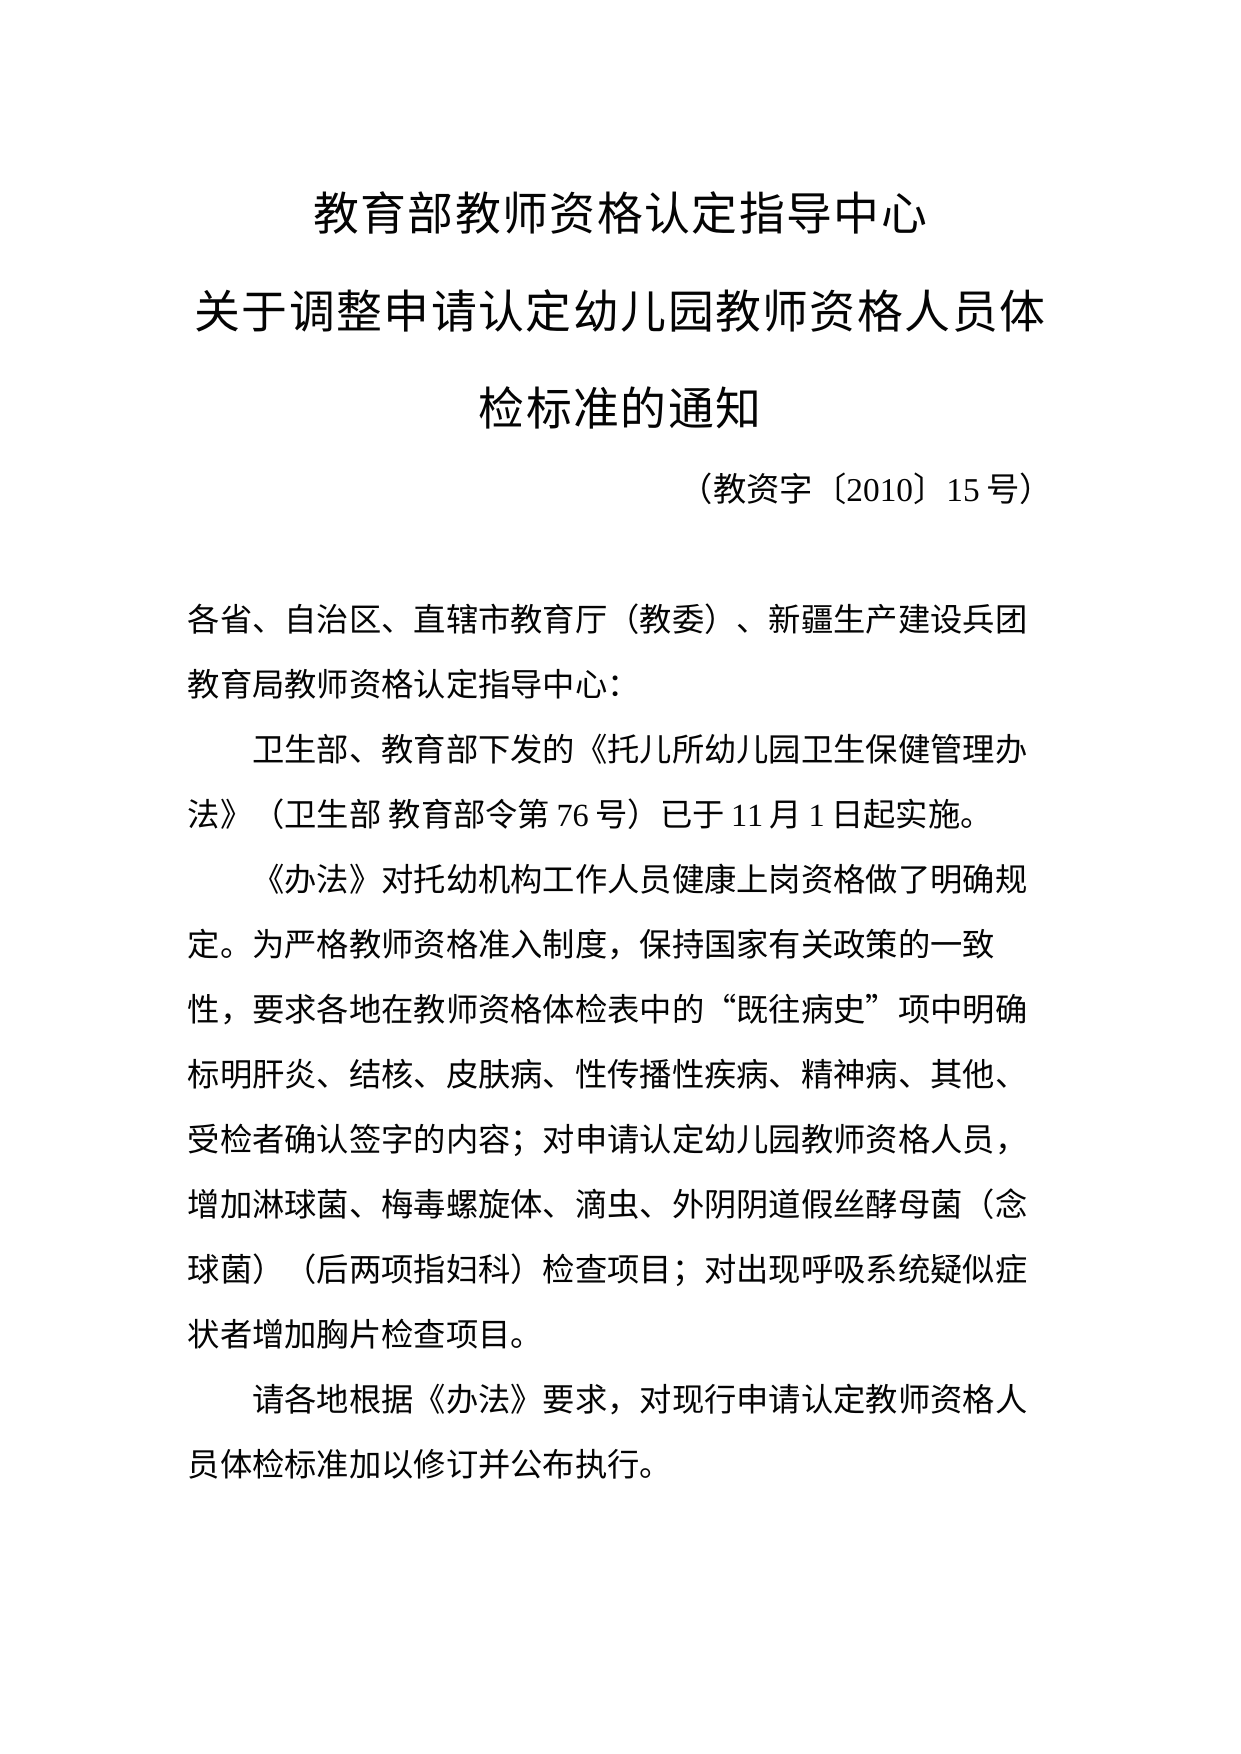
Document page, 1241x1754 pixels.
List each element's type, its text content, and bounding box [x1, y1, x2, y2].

text （教资字〔2010〕15号） [187, 454, 1053, 519]
text 教育部教师资格认定指导中心 [187, 162, 1053, 259]
text 卫生部、教育部下发的《托儿所幼儿园卫生保健管理办法》（卫生部 教育部令第76号）已于11月1日起实施。 [187, 714, 1053, 844]
text 请各地根据《办法》要求，对现行申请认定教师资格人员体检标准加以修订并公布执行。 [187, 1364, 1053, 1494]
text 《办法》对托幼机构工作人员健康上岗资格做了明确规定。为严格教师资格准入制度，保持国家有关政策的一致性，要求各地在教师资格体检表中的“既往病史”项中明确标明肝炎、结核、皮肤病、性传播性疾病、精神病、其他、受检者确认签字的内容；对申请认定幼儿园教师资格人员，增加淋球菌、梅毒螺旋体、滴虫、外阴阴道假丝酵母菌（念球菌）（后两项指妇科）检查项目；对出现呼吸系统疑似症状者增加胸片检查项目。 [187, 844, 1053, 1364]
text 关于调整申请认定幼儿园教师资格人员体检标准的通知 [187, 259, 1053, 454]
text 各省、自治区、直辖市教育厅（教委）、新疆生产建设兵团教育局教师资格认定指导中心： [187, 584, 1053, 714]
